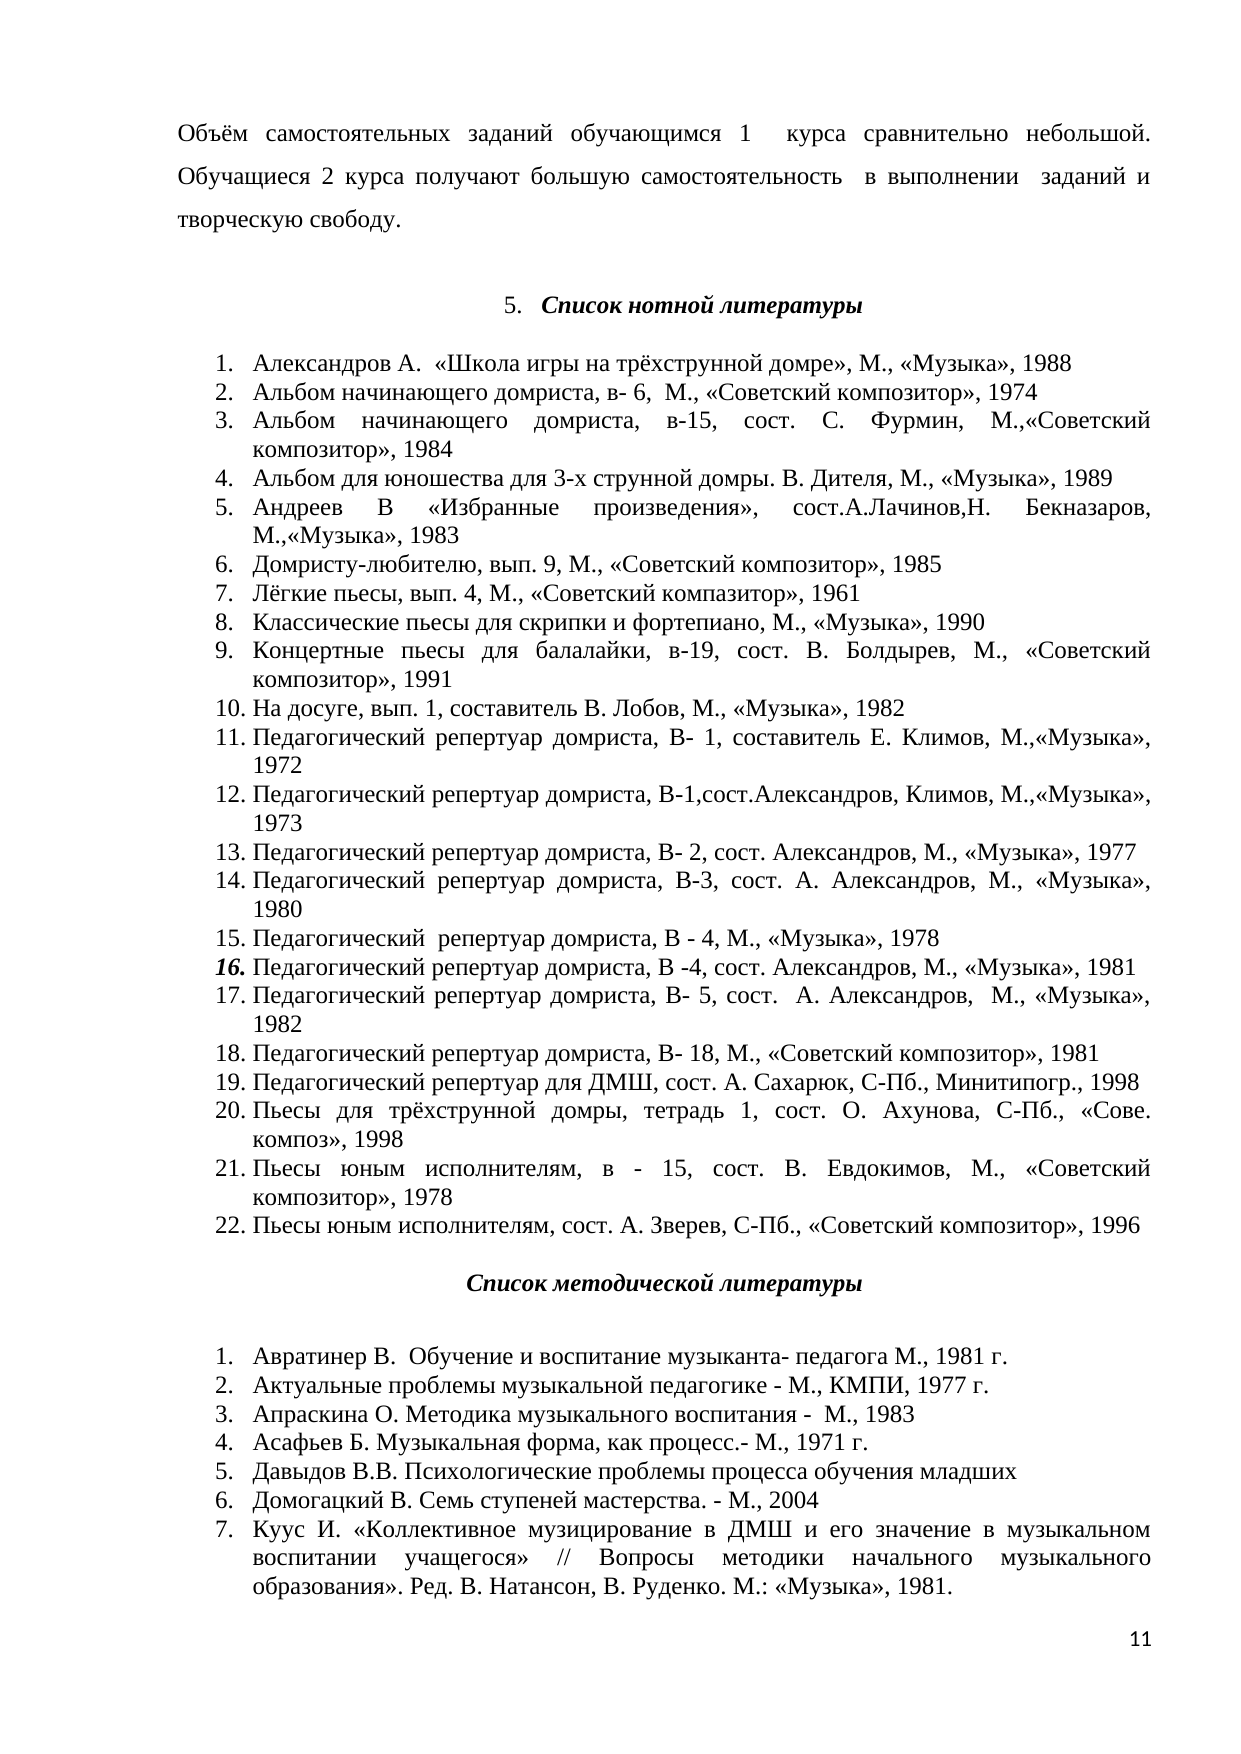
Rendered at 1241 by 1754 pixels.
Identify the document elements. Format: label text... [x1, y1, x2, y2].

list Пьесы юным исполнителям, сост. А. Зверев, С-Пб., «Советский композитор», 1996 [215, 1211, 1152, 1239]
list Педагогический репертуар домриста, В-3, сост. А. Александров, М., «Музыка», 1980 [215, 866, 1152, 923]
text Список методической литературы [177, 1268, 1152, 1297]
list Педагогический репертуар домриста, В -4, сост. Александров, М., «Музыка», 1981 [215, 952, 1152, 981]
list Концертные пьесы для балалайки, в-19, сост. В. Болдырев, М., «Советский композитор», 1991 [215, 636, 1152, 693]
list Педагогический репертуар домриста, В-1,сост.Александров, Климов, М.,«Музыка», 1973 [215, 779, 1152, 837]
list Александров А. «Школа игры на трёхструнной домре», М., «Музыка», 1988 [215, 348, 1152, 377]
list Актуальные проблемы музыкальной педагогике - М., КМПИ, 1977 г. [215, 1370, 1152, 1399]
list Авратинер В. Обучение и воспитание музыканта- педагога М., 1981 г. [215, 1341, 1152, 1370]
list Педагогический репертуар домриста, В - 4, М., «Музыка», 1978 [215, 923, 1152, 952]
list Куус И. «Коллективное музицирование в ДМШ и его значение в музыкальном воспитании учащегося» // Вопросы методики начального музыкального образования». Ред. В. Натансон, В. Руденко. М.: «Музыка», 1981. [215, 1514, 1152, 1600]
list На досуге, вып. 1, составитель В. Лобов, М., «Музыка», 1982 [215, 693, 1152, 722]
list Список нотной литературы [215, 291, 1152, 319]
list Пьесы для трёхструнной домры, тетрадь 1, сост. О. Ахунова, С-Пб., «Сове. композ», 1998 [215, 1096, 1152, 1153]
list Лёгкие пьесы, вып. 4, М., «Советский компазитор», 1961 [215, 578, 1152, 607]
list Педагогический репертуар для ДМШ, сост. А. Сахарюк, С-Пб., Минитипогр., 1998 [215, 1067, 1152, 1096]
list Альбом для юношества для 3-х струнной домры. В. Дителя, М., «Музыка», 1989 [215, 463, 1152, 492]
list Домогацкий В. Семь ступеней мастерства. - М., 2004 [215, 1485, 1152, 1514]
list Асафьев Б. Музыкальная форма, как процесс.- М., 1971 г. [215, 1427, 1152, 1456]
list Педагогический репертуар домриста, В- 1, составитель Е. Климов, М.,«Музыка», 1972 [215, 722, 1152, 779]
list Педагогический репертуар домриста, В- 2, сост. Александров, М., «Музыка», 1977 [215, 837, 1152, 866]
list Давыдов В.В. Психологические проблемы процесса обучения младших [215, 1456, 1152, 1485]
list Педагогический репертуар домриста, В- 18, М., «Советский композитор», 1981 [215, 1038, 1152, 1067]
text Объём самостоятельных заданий обучающимся 1 курса сравнительно небольшой. Обучащиеся 2 курса получают большую самостоятельность в выполнении заданий и творческую свободу. [177, 118, 1152, 233]
list Домристу-любителю, вып. 9, М., «Советский композитор», 1985 [215, 549, 1152, 578]
list Пьесы юным исполнителям, в - 15, сост. В. Евдокимов, М., «Советский композитор», 1978 [215, 1153, 1152, 1211]
list Классические пьесы для скрипки и фортепиано, М., «Музыка», 1990 [215, 607, 1152, 636]
list Педагогический репертуар домриста, В- 5, сост. А. Александров, М., «Музыка», 1982 [215, 981, 1152, 1038]
list Апраскина О. Методика музыкального воспитания - М., 1983 [215, 1399, 1152, 1427]
list Андреев В «Избранные произведения», сост.А.Лачинов,Н. Бекназаров, М.,«Музыка», 1983 [215, 492, 1152, 549]
list Альбом начинающего домриста, в- 6, М., «Советский композитор», 1974 [215, 377, 1152, 406]
list Альбом начинающего домриста, в-15, сост. С. Фурмин, М.,«Советский композитор», 1984 [215, 406, 1152, 463]
